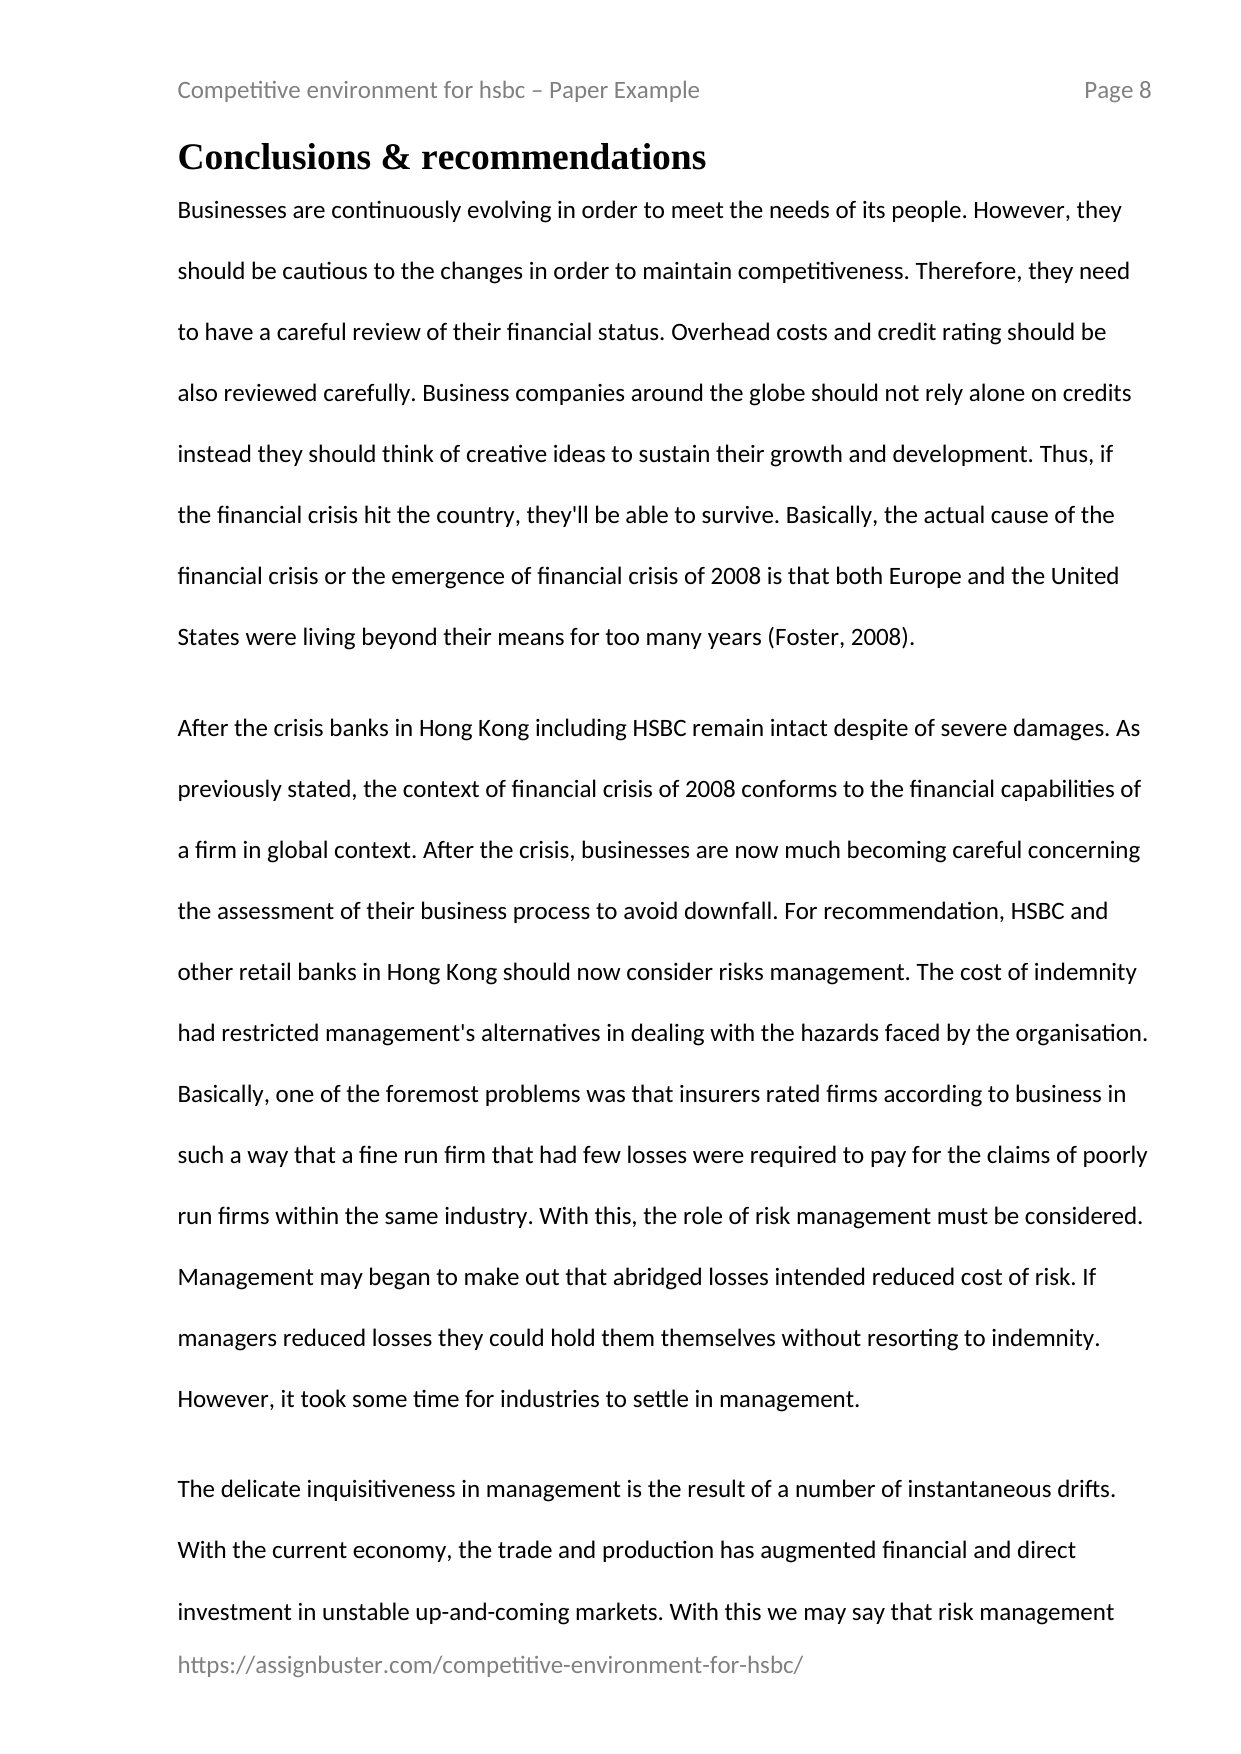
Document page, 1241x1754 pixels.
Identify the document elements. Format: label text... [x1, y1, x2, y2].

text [177, 1474, 1152, 1626]
text After the crisis banks in Hong Kong including HSBC remain intact despite of severe damages. As previously stated, the context of financial crisis of 2008 conforms to the financial capabilities of a firm in global context. After the crisis, businesses are now much becoming careful concerning the assessment of their business process to avoid downfall. For recommendation, HSBC and other retail banks in Hong Kong should now consider risks management. The cost of indemnity had restricted management's alternatives in dealing with the hazards faced by the organisation. Basically, one of the foremost problems was that insurers rated firms according to business in such a way that a fine run firm that had few losses were required to pay for the claims of poorly run firms within the same industry. With this, the role of risk management must be considered. Management may began to make out that abridged losses intended reduced cost of risk. If managers reduced losses they could hold them themselves without resorting to indemnity. However, it took some time for industries to settle in management. [177, 712, 1152, 1414]
subtitle Conclusions & recommendations [177, 135, 1152, 178]
text Businesses are continuously evolving in order to meet the needs of its people. However, they should be cautious to the changes in order to maintain competitiveness. Therefore, they need to have a careful review of their financial status. Overhead costs and credit rating should be also reviewed carefully. Business companies around the globe should not rely alone on credits instead they should think of creative ideas to sustain their growth and development. Thus, if the financial crisis hit the country, they'll be able to survive. Basically, the actual cause of the financial crisis or the emergence of financial crisis of 2008 is that both Europe and the United States were living beyond their means for too many years (Foster, 2008). [177, 194, 1152, 652]
